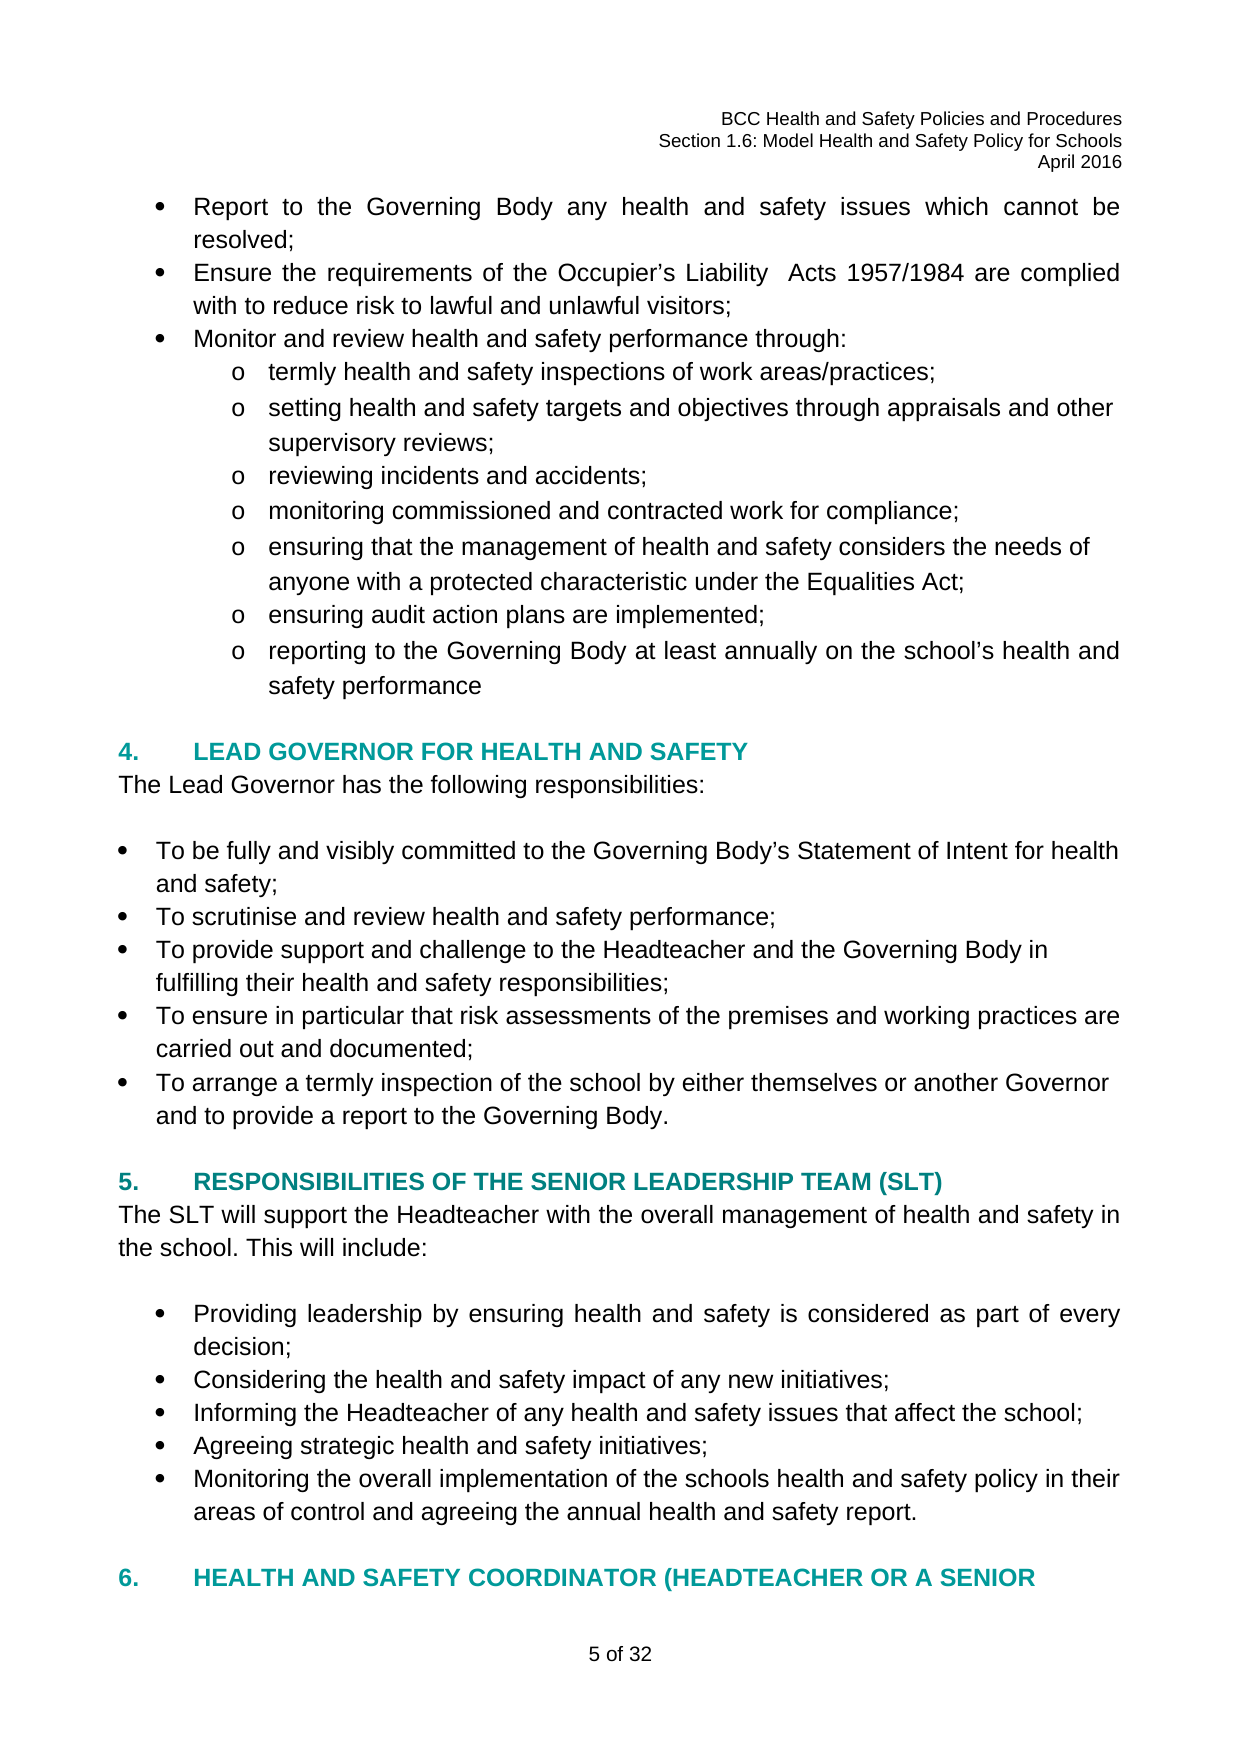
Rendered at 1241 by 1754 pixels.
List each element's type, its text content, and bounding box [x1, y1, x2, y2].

list To arrange a termly inspection of the school by either themselves or another Governor and to provide a report to the Governing Body. [118, 1067, 1122, 1129]
list LEAD GOVERNOR FOR HEALTH AND SAFETY [118, 737, 1122, 766]
list ensuring audit action plans are implemented; [231, 600, 1122, 631]
list termly health and safety inspections of work areas/practices; [231, 357, 1122, 388]
list To scrutinise and review health and safety performance; [118, 902, 1122, 931]
list Considering the health and safety impact of any new initiatives; [156, 1365, 1122, 1394]
list setting health and safety targets and objectives through appraisals and other supervisory reviews; [231, 393, 1122, 457]
list Monitoring the overall implementation of the schools health and safety policy in their areas of control and agreeing the annual health and safety report. [156, 1464, 1122, 1526]
list RESPONSIBILITIES OF THE SENIOR LEADERSHIP TEAM (SLT) [118, 1167, 1122, 1195]
list To provide support and challenge to the Headteacher and the Governing Body in fulfilling their health and safety responsibilities; [118, 935, 1122, 997]
list Monitor and review health and safety performance through: [156, 324, 1122, 353]
list monitoring commissioned and contracted work for compliance; [231, 496, 1122, 527]
list Agreeing strategic health and safety initiatives; [156, 1431, 1122, 1460]
list ensuring that the management of health and safety considers the needs of anyone with a protected characteristic under the Equalities Act; [231, 532, 1122, 596]
list Ensure the requirements of the Occupier’s Liability Acts 1957/1984 are complied with to reduce risk to lawful and unlawful visitors; [156, 258, 1122, 320]
list Providing leadership by ensuring health and safety is considered as part of every decision; [156, 1299, 1122, 1361]
list Report to the Governing Body any health and safety issues which cannot be resolved; [156, 192, 1122, 253]
text The Lead Governor has the following responsibilities: [118, 770, 1122, 799]
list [118, 1563, 1122, 1592]
list To ensure in particular that risk assessments of the premises and working practices are carried out and documented; [118, 1001, 1122, 1063]
list reporting to the Governing Body at least annually on the school’s health and safety performance [231, 636, 1122, 699]
text The SLT will support the Headteacher with the overall management of health and safety in the school. This will include: [118, 1200, 1122, 1261]
list Informing the Headteacher of any health and safety issues that affect the school; [156, 1398, 1122, 1427]
list To be fully and visibly committed to the Governing Body’s Statement of Intent for health and safety; [118, 836, 1122, 898]
list reviewing incidents and accidents; [231, 461, 1122, 492]
